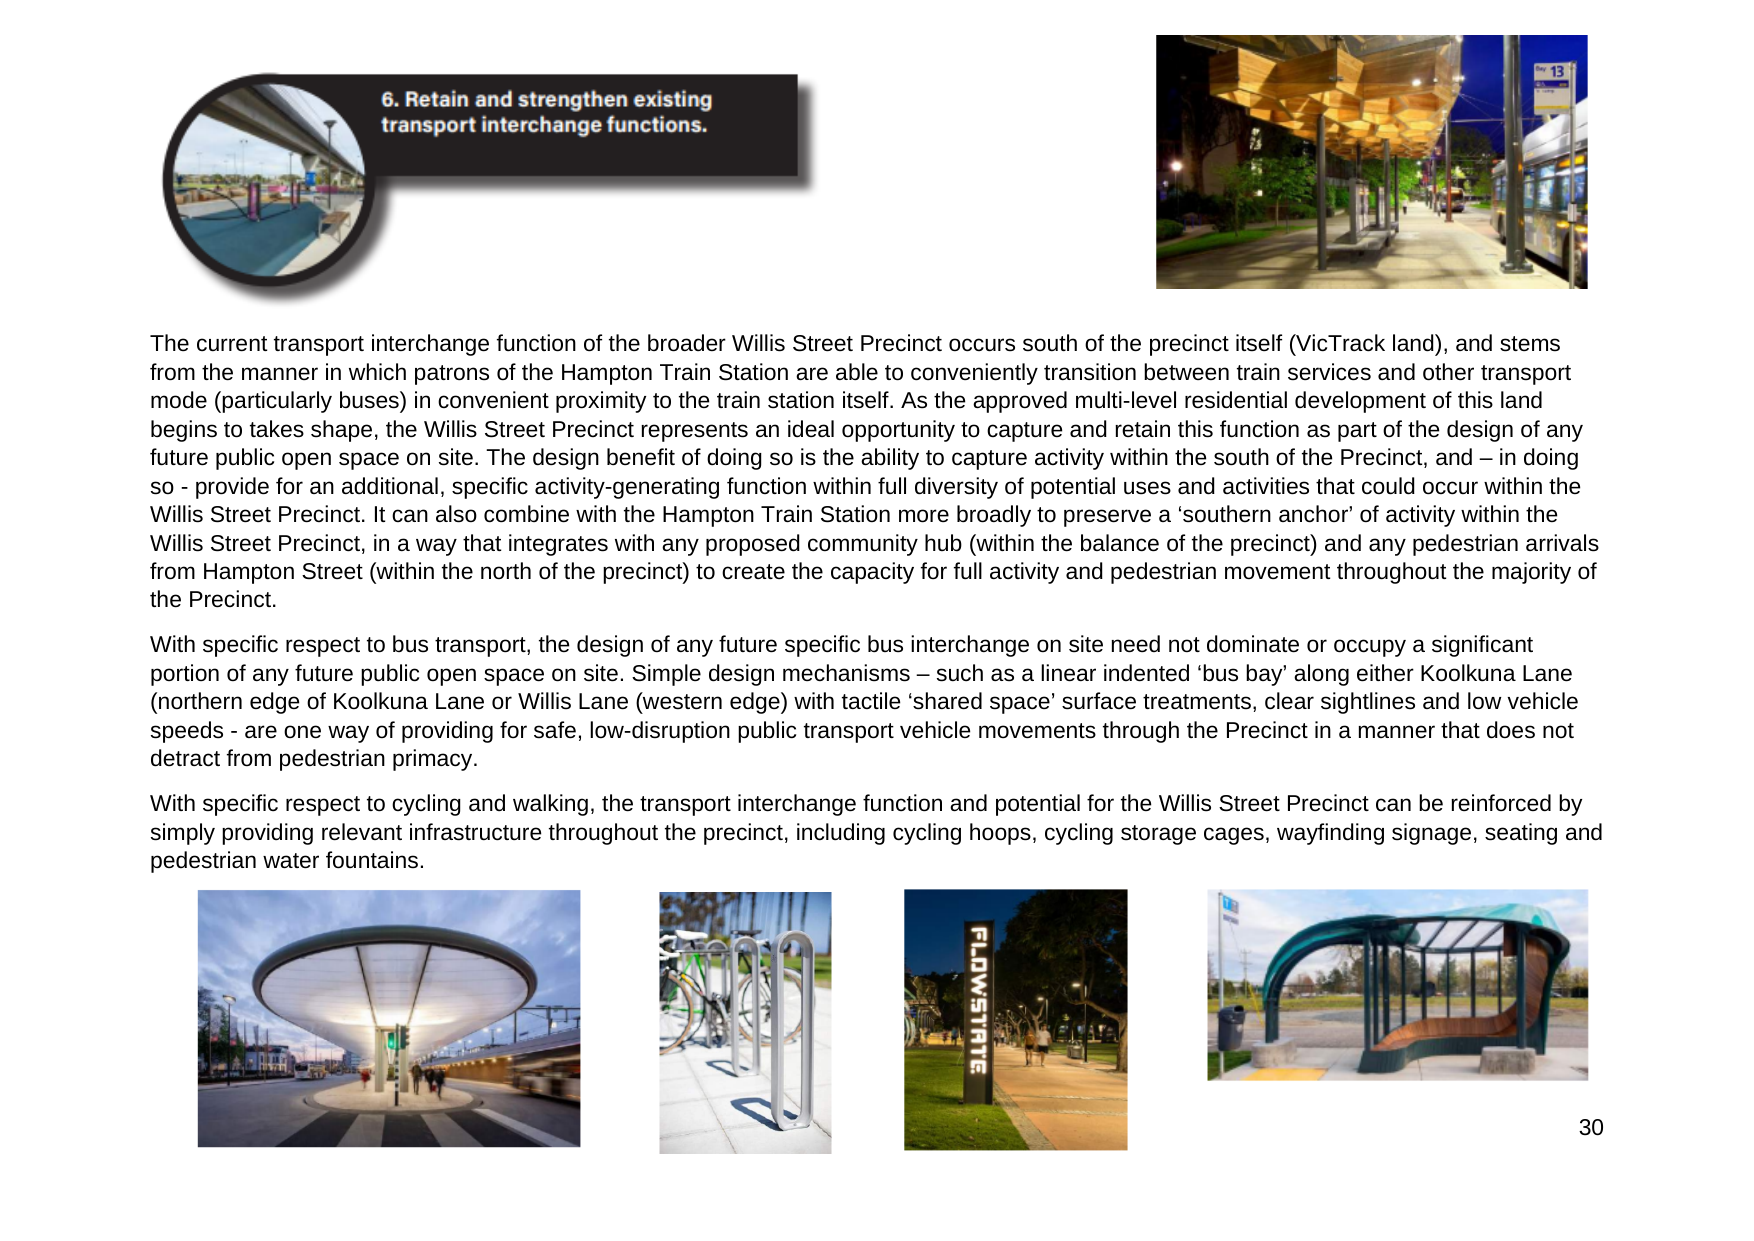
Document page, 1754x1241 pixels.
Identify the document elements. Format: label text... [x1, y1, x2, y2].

picture [1155, 35, 1588, 289]
picture [1200, 885, 1601, 1092]
text The current transport interchange function of the broader Willis Street Precinct occurs south of the precinct itself (VicTrack land), and stems from the manner in which patrons of the Hampton Train Station are able to conveniently transition between train services and other transport mode (particularly buses) in convenient proximity to the train station itself. As the approved multi-level residential development of this land begins to takes shape, the Willis Street Precinct represents an ideal opportunity to capture and retain this function as part of the design of any future public open space on site. The design benefit of doing so is the ability to capture activity within the south of the Precinct, and – in doing so - provide for an additional, specific activity-generating function within full diversity of potential uses and activities that could occur within the Willis Street Precinct. It can also combine with the Hampton Train Station more broadly to preserve a ‘southern anchor’ of activity within the Willis Street Precinct, in a way that integrates with any proposed community hub (within the balance of the precinct) and any pedestrian arrivals from Hampton Street (within the north of the precinct) to create the capacity for full activity and pedestrian movement throughout the majority of the Precinct. [150, 330, 1604, 613]
text With specific respect to cycling and walking, the transport interchange function and potential for the Willis Street Precinct can be reinforced by simply providing relevant infrastructure throughout the precinct, including cycling hoops, cycling storage cages, wayfinding signage, seating and pedestrian water fountains. [150, 790, 1604, 873]
picture [192, 883, 590, 1158]
picture [148, 56, 837, 312]
picture [899, 884, 1134, 1159]
picture [655, 886, 836, 1159]
text With specific respect to bus transport, the design of any future specific bus interchange on site need not dominate or occupy a significant portion of any future public open space on site. Simple design mechanisms – such as a linear indented ‘bus bay’ along either Koolkuna Lane (northern edge of Koolkuna Lane or Willis Lane (western edge) with tactile ‘shared space’ surface treatments, clear sightlines and low vehicle speeds - are one way of providing for safe, low-disruption public transport vehicle movements through the Precinct in a manner that does not detract from pedestrian primacy. [150, 631, 1604, 772]
